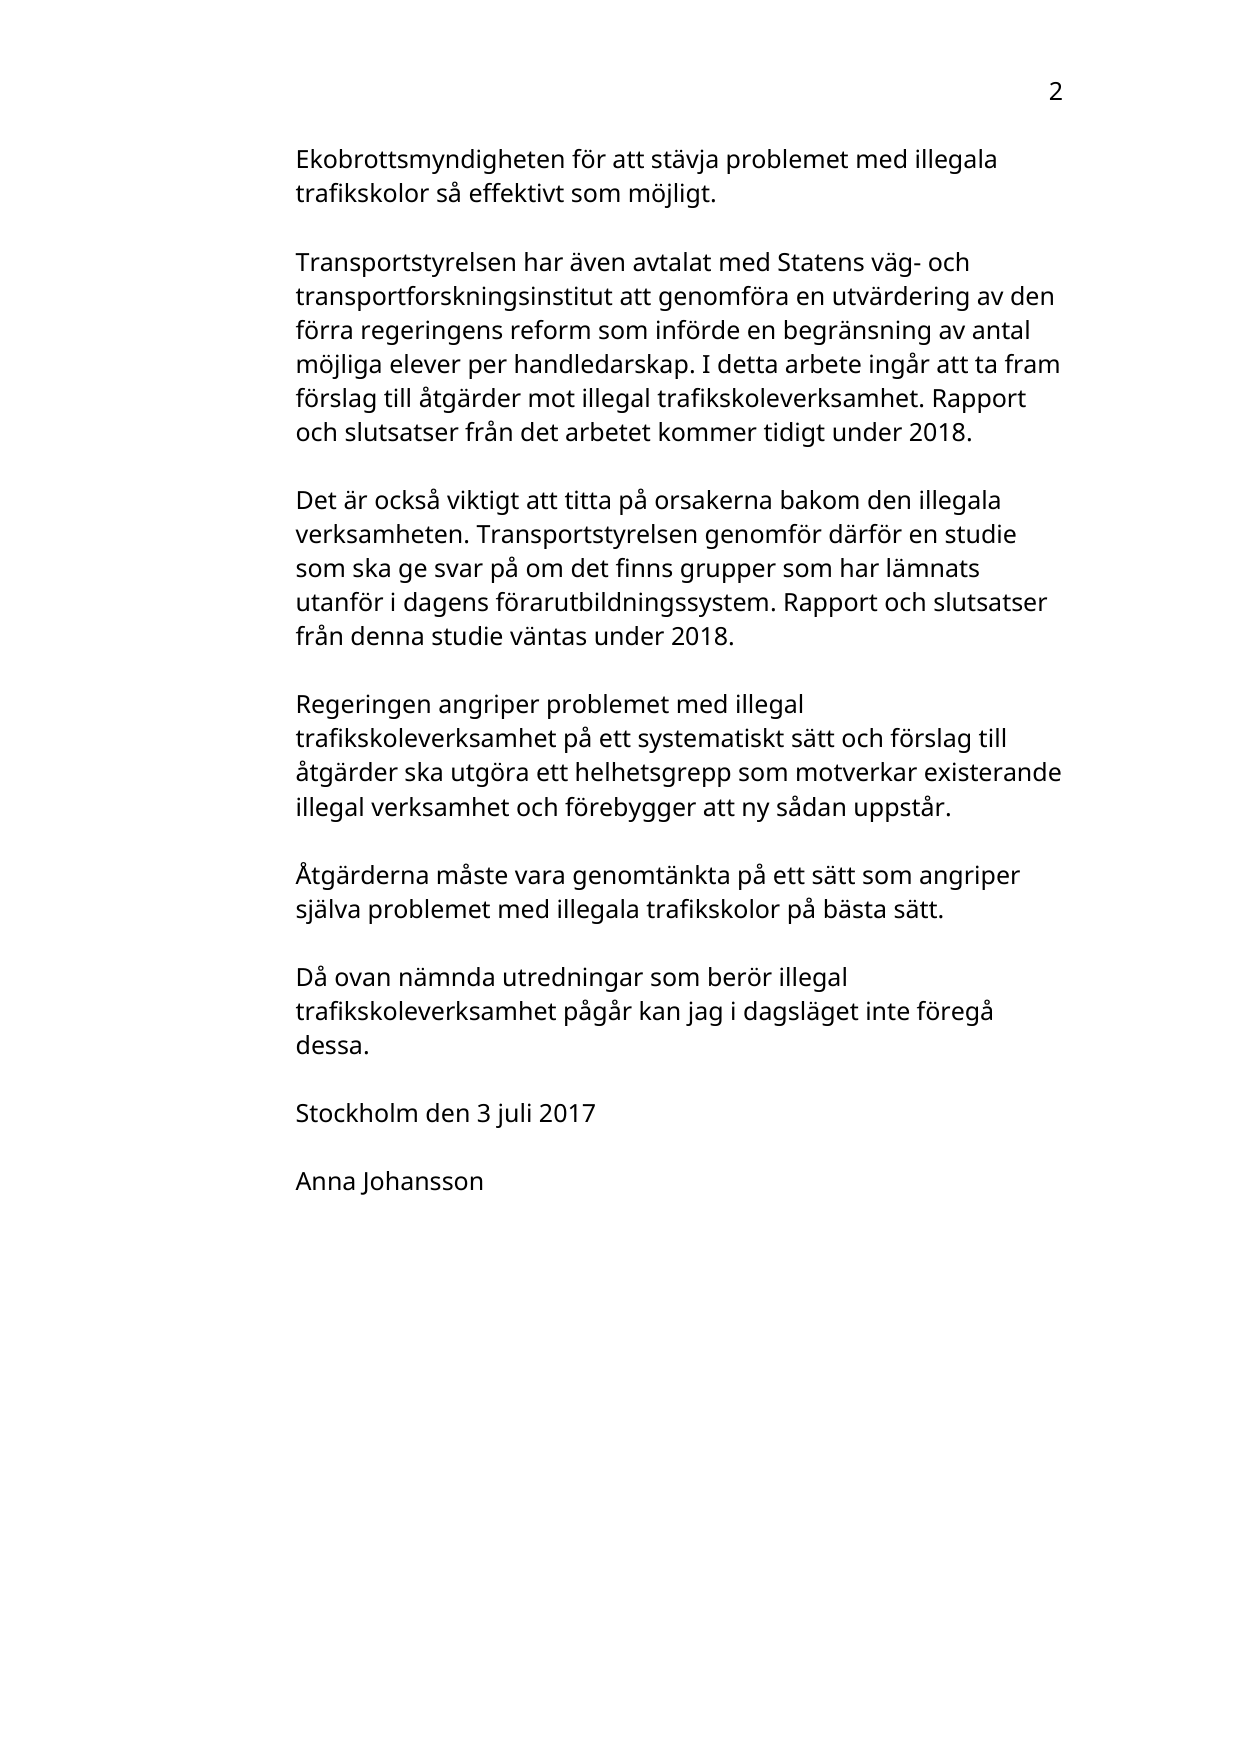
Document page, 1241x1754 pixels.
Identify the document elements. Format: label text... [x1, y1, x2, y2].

text Regeringen angriper problemet med illegal trafikskoleverksamhet på ett systematiskt sätt och förslag till åtgärder ska utgöra ett helhetsgrepp som motverkar existerande illegal verksamhet och förebygger att ny sådan uppstår. [295, 687, 1063, 823]
text Då ovan nämnda utredningar som berör illegal trafikskoleverksamhet pågår kan jag i dagsläget inte föregå dessa. [295, 959, 1063, 1062]
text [295, 142, 1063, 210]
text Det är också viktigt att titta på orsakerna bakom den illegala verksamheten. Transportstyrelsen genomför därför en studie som ska ge svar på om det finns grupper som har lämnats utanför i dagens förarutbildningssystem. Rapport och slutsatser från denna studie väntas under 2018. [295, 483, 1063, 653]
text Anna Johansson [295, 1164, 1063, 1198]
text Transportstyrelsen har även avtalat med Statens väg- och transportforskningsinstitut att genomföra en utvärdering av den förra regeringens reform som införde en begränsning av antal möjliga elever per handledarskap. I detta arbete ingår att ta fram förslag till åtgärder mot illegal trafikskoleverksamhet. Rapport och slutsatser från det arbetet kommer tidigt under 2018. [295, 244, 1063, 448]
text Åtgärderna måste vara genomtänkta på ett sätt som angriper själva problemet med illegala trafikskolor på bästa sätt. [295, 857, 1063, 925]
text Stockholm den 3 juli 2017 [295, 1096, 1063, 1130]
